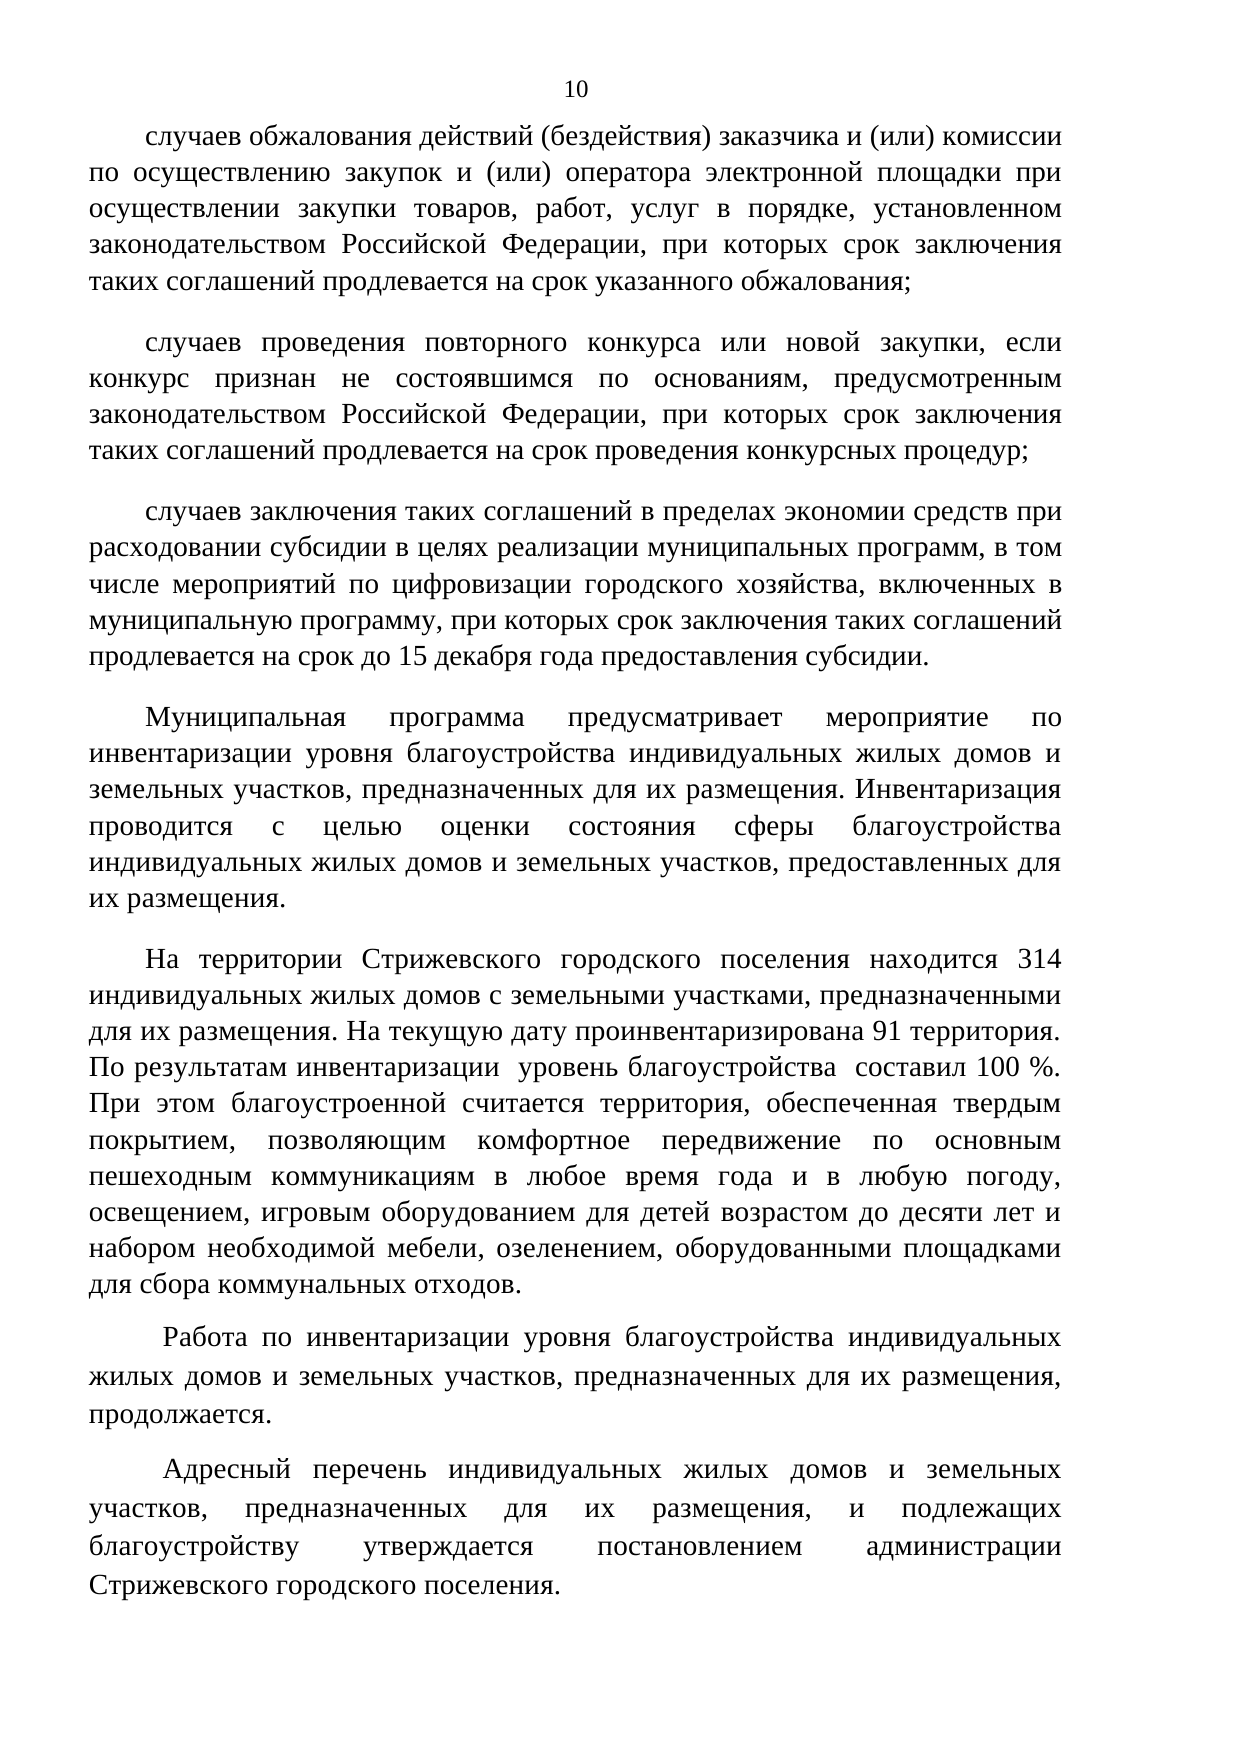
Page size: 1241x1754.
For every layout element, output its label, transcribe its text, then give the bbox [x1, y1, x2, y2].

text Работа по инвентаризации уровня благоустройства индивидуальных жилых домов и земельных участков, предназначенных для их размещения, продолжается. [89, 1319, 1063, 1430]
text случаев проведения повторного конкурса или новой закупки, если конкурс признан не состоявшимся по основаниям, предусмотренным законодательством Российской Федерации, при которых срок заключения таких соглашений продлевается на срок проведения конкурсных процедур; [89, 324, 1063, 466]
text случаев заключения таких соглашений в пределах экономии средств при расходовании субсидии в целях реализации муниципальных программ, в том числе мероприятий по цифровизации городского хозяйства, включенных в муниципальную программу, при которых срок заключения таких соглашений продлевается на срок до 15 декабря года предоставления субсидии. [89, 493, 1063, 672]
text случаев обжалования действий (бездействия) заказчика и (или) комиссии по осуществлению закупок и (или) оператора электронной площадки при осуществлении закупки товаров, работ, услуг в порядке, установленном законодательством Российской Федерации, при которых срок заключения таких соглашений продлевается на срок указанного обжалования; [89, 118, 1063, 296]
text Муниципальная программа предусматривает мероприятие по инвентаризации уровня благоустройства индивидуальных жилых домов и земельных участков, предназначенных для их размещения. Инвентаризация проводится с целью оценки состояния сферы благоустройства индивидуальных жилых домов и земельных участков, предоставленных для их размещения. [89, 699, 1063, 913]
text На территории Стрижевского городского поселения находится 314 индивидуальных жилых домов с земельными участками, предназначенными для их размещения. На текущую дату проинвентаризирована 91 территория. По результатам инвентаризации уровень благоустройства составил 100 %. При этом благоустроенной считается территория, обеспеченная твердым покрытием, позволяющим комфортное передвижение по основным пешеходным коммуникациям в любое время года и в любую погоду, освещением, игровым оборудованием для детей возрастом до десяти лет и набором необходимой мебели, озеленением, оборудованными площадками для сбора коммунальных отходов. [89, 941, 1063, 1300]
text Адресный перечень индивидуальных жилых домов и земельных участков, предназначенных для их размещения, и подлежащих благоустройству утверждается постановлением администрации Стрижевского городского поселения. [89, 1451, 1063, 1601]
